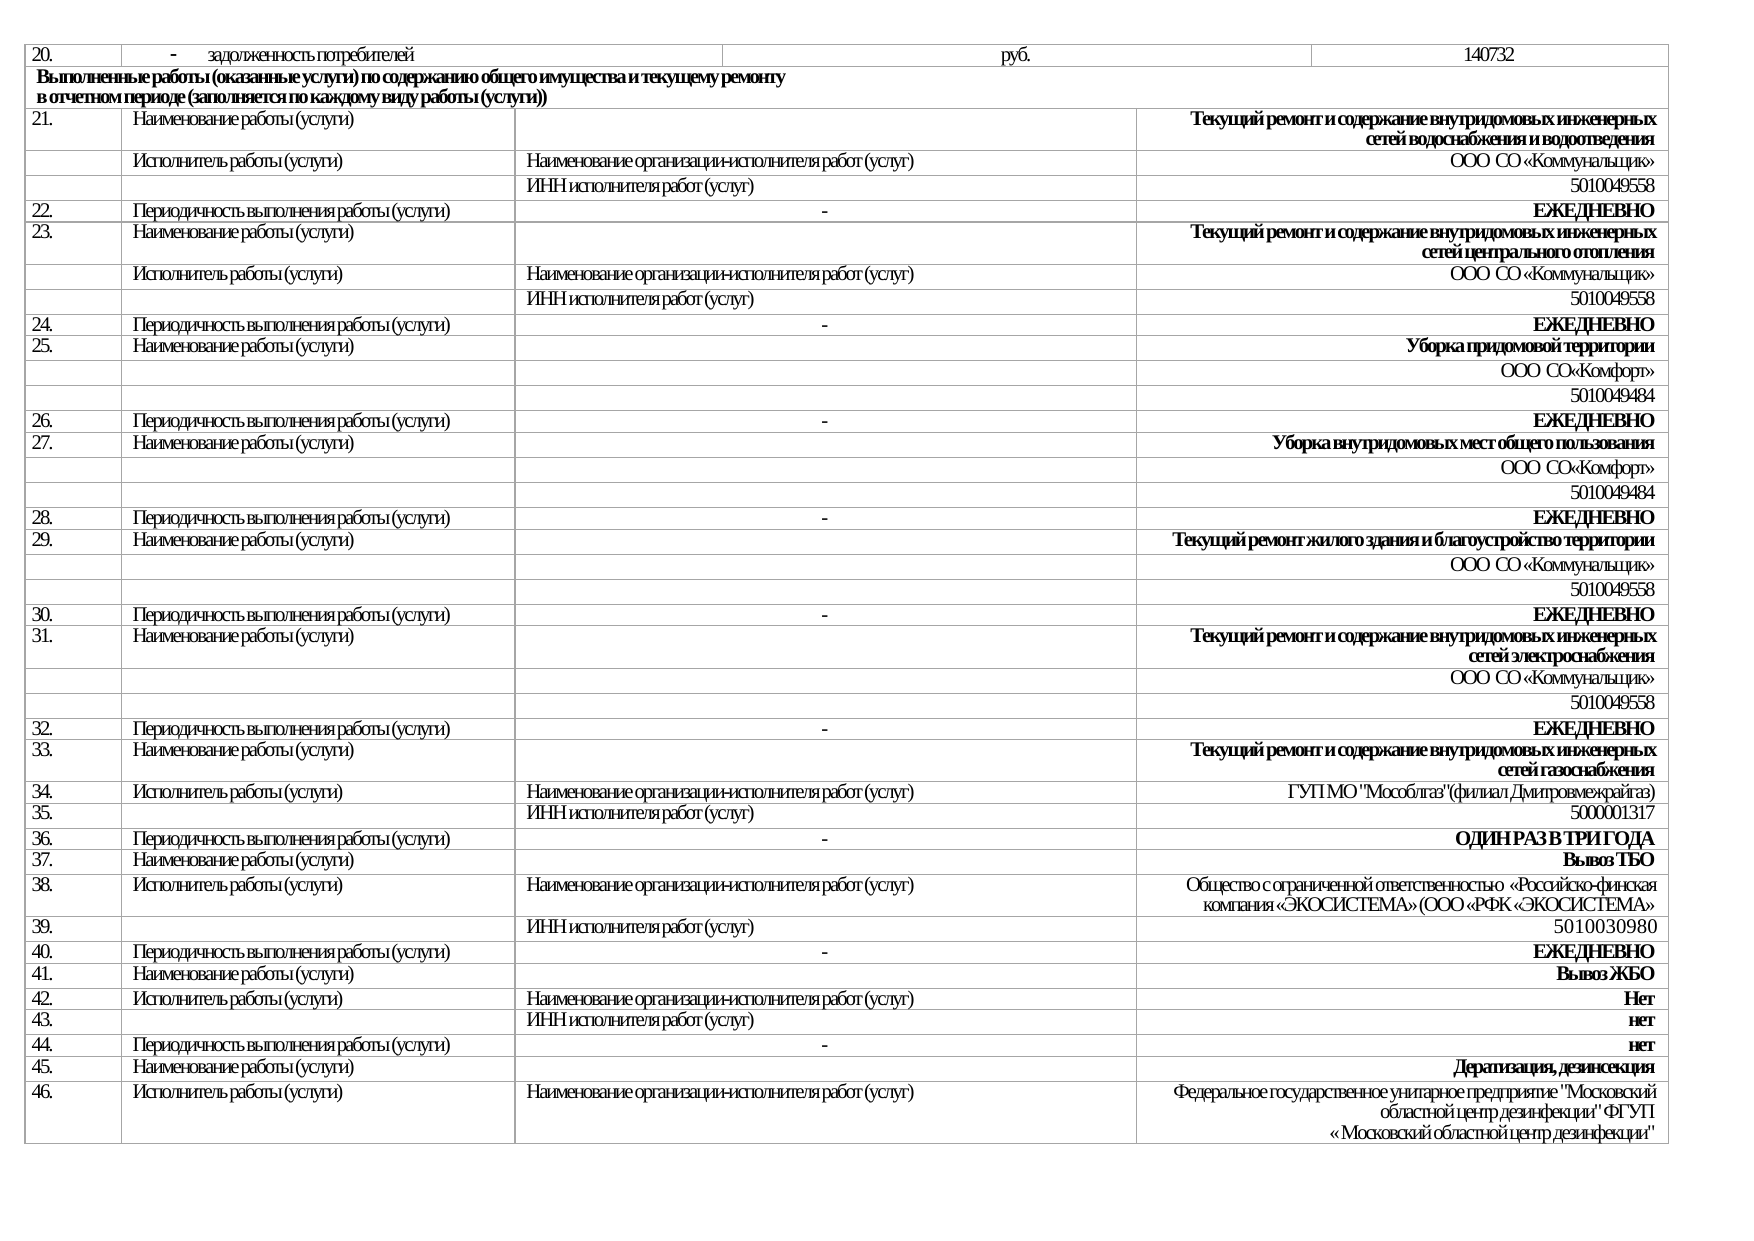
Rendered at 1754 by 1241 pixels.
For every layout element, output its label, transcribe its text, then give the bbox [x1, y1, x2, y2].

table_cell ЕЖЕДНЕВНО [1137, 508, 1668, 529]
table_cell ИНН исполнителя работ (услуг) [516, 917, 1136, 941]
table_cell [516, 669, 1136, 692]
table_cell 5010049484 [1137, 386, 1668, 410]
table_cell [26, 875, 121, 916]
table_cell Исполнитель работы (услуги) [122, 782, 514, 802]
table_cell [26, 265, 121, 288]
table_cell [122, 580, 514, 604]
table_cell Наименование работы (услуги) [122, 964, 514, 988]
table_cell [26, 508, 121, 529]
table_cell [26, 942, 121, 963]
table_cell нет [1137, 1010, 1668, 1034]
table_cell ООО СО«Комфорт» [1137, 361, 1668, 385]
table_cell ЕЖЕДНЕВНО [1137, 719, 1668, 739]
table_cell Наименование организации-исполнителя работ (услуг) [516, 782, 1136, 802]
table_cell [122, 555, 514, 579]
table_cell Периодичность выполнения работы (услуги) [122, 605, 514, 625]
table_cell Нет [1137, 989, 1668, 1009]
table_cell [26, 530, 121, 554]
table_cell Текущий ремонт и содержание внутридомовых инженерных сетей газоснабжения [1137, 740, 1668, 781]
table_cell ЕЖЕДНЕВНО [1137, 605, 1668, 625]
table_cell [26, 176, 121, 200]
table_cell [516, 555, 1136, 579]
table_cell [122, 669, 514, 692]
table_cell [516, 386, 1136, 410]
table_cell [26, 626, 121, 667]
table_cell [516, 483, 1136, 507]
table_cell ЕЖЕДНЕВНО [1137, 942, 1668, 963]
table_cell Наименование работы (услуги) [122, 740, 514, 781]
table_cell [122, 1010, 514, 1034]
table_cell - [516, 942, 1136, 963]
table_cell [26, 555, 121, 579]
table_cell ООО СО «Коммунальщик» [1137, 555, 1668, 579]
table_cell [26, 669, 121, 692]
table_cell [26, 45, 121, 66]
table_cell [122, 917, 514, 941]
table_cell 5010049558 [1137, 290, 1668, 314]
table_cell [26, 694, 121, 718]
table_cell [516, 433, 1136, 457]
table_cell [26, 315, 121, 335]
table_cell [516, 530, 1136, 554]
table_cell 5010030980 [1137, 917, 1668, 941]
table_cell [516, 109, 1136, 150]
table_cell Исполнитель работы (услуги) [122, 989, 514, 1009]
table_cell [26, 483, 121, 507]
table_cell [516, 580, 1136, 604]
table_cell [26, 605, 121, 625]
table_cell - [516, 1035, 1136, 1056]
table_cell 5010049558 [1137, 580, 1668, 604]
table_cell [516, 1082, 1136, 1143]
table_cell Наименование работы (услуги) [122, 530, 514, 554]
table_cell Периодичность выполнения работы (услуги) [122, 829, 514, 849]
table_cell 140732 [1312, 45, 1668, 66]
table_cell [516, 336, 1136, 360]
table_cell Вывоз ТБО [1137, 850, 1668, 874]
table_cell [516, 361, 1136, 385]
table_cell Наименование работы (услуги) [122, 336, 514, 360]
table_cell [516, 850, 1136, 874]
table_cell [26, 989, 121, 1009]
table_cell [516, 626, 1136, 667]
table_cell Наименование работы (услуги) [122, 433, 514, 457]
table_cell [516, 458, 1136, 482]
table_cell [26, 411, 121, 432]
table_cell ГУП МО "Мособлгаз"(филиал Дмитровмежрайгаз) [1137, 782, 1668, 802]
table_cell [122, 290, 514, 314]
table_cell [122, 694, 514, 718]
table_cell [122, 458, 514, 482]
table_cell [26, 782, 121, 802]
table_cell [26, 740, 121, 781]
table_cell [26, 109, 121, 150]
table_cell Текущий ремонт жилого здания и благоустройство территории [1137, 530, 1668, 554]
table_cell [516, 740, 1136, 781]
table_cell Наименование работы (услуги) [122, 109, 514, 150]
table_cell Федеральное государственное унитарное предприятие "Московский областной центр дезинфекции" ФГУП « Московский областной центр дезинфекции" [1137, 1082, 1668, 1143]
table_cell [26, 290, 121, 314]
table_cell [26, 361, 121, 385]
table_cell - [516, 411, 1136, 432]
table_cell Наименование организации-исполнителя работ (услуг) [516, 265, 1136, 288]
table_cell [26, 1057, 121, 1081]
table_cell [26, 433, 121, 457]
table_cell [26, 964, 121, 988]
table_cell - [516, 719, 1136, 739]
table_cell ООО СО «Коммунальщик» [1137, 265, 1668, 288]
table_cell [122, 483, 514, 507]
table_cell [26, 151, 121, 175]
table_cell - [516, 829, 1136, 849]
table_cell ЕЖЕДНЕВНО [1137, 315, 1668, 335]
table_cell Наименование организации-исполнителя работ (услуг) [516, 989, 1136, 1009]
table_cell [26, 1035, 121, 1056]
table_cell [26, 386, 121, 410]
table_cell Периодичность выполнения работы (услуги) [122, 942, 514, 963]
table_cell [26, 336, 121, 360]
table_cell Наименование работы (услуги) [122, 223, 514, 263]
table_cell [26, 1010, 121, 1034]
table_cell Наименование работы (услуги) [122, 626, 514, 667]
table_cell Наименование организации-исполнителя работ (услуг) [516, 875, 1136, 916]
table_cell 5010049558 [1137, 176, 1668, 200]
table_cell [26, 458, 121, 482]
table_cell ООО СО«Комфорт» [1137, 458, 1668, 482]
table_cell [516, 694, 1136, 718]
table_cell Уборка внутридомовых мест общего пользования [1137, 433, 1668, 457]
table_cell Общество с ограниченной ответственностью «Российско-финская компания «ЭКОСИСТЕМА» (ООО «РФК «ЭКОСИСТЕМА» [1137, 875, 1668, 916]
table_cell Выполненные работы (оказанные услуги) по содержанию общего имущества и текущему ремонту в отчетном периоде (заполняется по каждому виду работы (услуги)) [26, 67, 1668, 108]
table_cell [516, 223, 1136, 263]
table_cell [516, 964, 1136, 988]
table_cell ООО СО «Коммунальщик» [1137, 151, 1668, 175]
table_cell ООО СО «Коммунальщик» [1137, 669, 1668, 692]
table_cell 5000001317 [1137, 804, 1668, 828]
table_cell [26, 580, 121, 604]
table_cell ИНН исполнителя работ (услуг) [516, 1010, 1136, 1034]
table_cell задолженность потребителей [122, 45, 722, 66]
table_cell [26, 829, 121, 849]
table_cell - [516, 315, 1136, 335]
table_cell ЕЖЕДНЕВНО [1137, 201, 1668, 221]
table_cell [26, 804, 121, 828]
table_cell [26, 201, 121, 221]
table_cell [122, 361, 514, 385]
table_cell [122, 804, 514, 828]
table_cell - [516, 201, 1136, 221]
table_cell Исполнитель работы (услуги) [122, 265, 514, 288]
table_cell 5010049558 [1137, 694, 1668, 718]
table_cell ИНН исполнителя работ (услуг) [516, 290, 1136, 314]
table_cell - [516, 508, 1136, 529]
table_cell Уборка придомовой территории [1137, 336, 1668, 360]
table_cell [26, 1082, 121, 1143]
table_cell Наименование организации-исполнителя работ (услуг) [516, 151, 1136, 175]
table_cell Периодичность выполнения работы (услуги) [122, 719, 514, 739]
table_cell ОДИН РАЗ В ТРИ ГОДА [1137, 829, 1668, 849]
table_cell [26, 917, 121, 941]
table_cell Текущий ремонт и содержание внутридомовых инженерных сетей центрального отопления [1137, 223, 1668, 263]
table_cell ЕЖЕДНЕВНО [1137, 411, 1668, 432]
table_cell Текущий ремонт и содержание внутридомовых инженерных сетей электроснабжения [1137, 626, 1668, 667]
table_cell Периодичность выполнения работы (услуги) [122, 411, 514, 432]
table_cell Исполнитель работы (услуги) [122, 151, 514, 175]
table_cell ИНН исполнителя работ (услуг) [516, 176, 1136, 200]
table_cell ИНН исполнителя работ (услуг) [516, 804, 1136, 828]
table_cell нет [1137, 1035, 1668, 1056]
table_cell [122, 386, 514, 410]
table_cell [26, 223, 121, 263]
table_cell Периодичность выполнения работы (услуги) [122, 508, 514, 529]
table_cell 5010049484 [1137, 483, 1668, 507]
table_cell [26, 719, 121, 739]
table_cell руб. [723, 45, 1311, 66]
table_cell Наименование работы (услуги) [122, 850, 514, 874]
table_cell Исполнитель работы (услуги) [122, 1082, 514, 1143]
table_cell [122, 176, 514, 200]
table_cell Дератизация, дезинсекция [1137, 1057, 1668, 1081]
table_cell Текущий ремонт и содержание внутридомовых инженерных сетей водоснабжения и водоотведения [1137, 109, 1668, 150]
table_cell [26, 850, 121, 874]
table_cell - [516, 605, 1136, 625]
table_cell Периодичность выполнения работы (услуги) [122, 201, 514, 221]
table_cell [516, 1057, 1136, 1081]
table_cell Исполнитель работы (услуги) [122, 875, 514, 916]
table_cell Вывоз ЖБО [1137, 964, 1668, 988]
table_cell Периодичность выполнения работы (услуги) [122, 315, 514, 335]
table_cell Периодичность выполнения работы (услуги) [122, 1035, 514, 1056]
table_cell Наименование работы (услуги) [122, 1057, 514, 1081]
